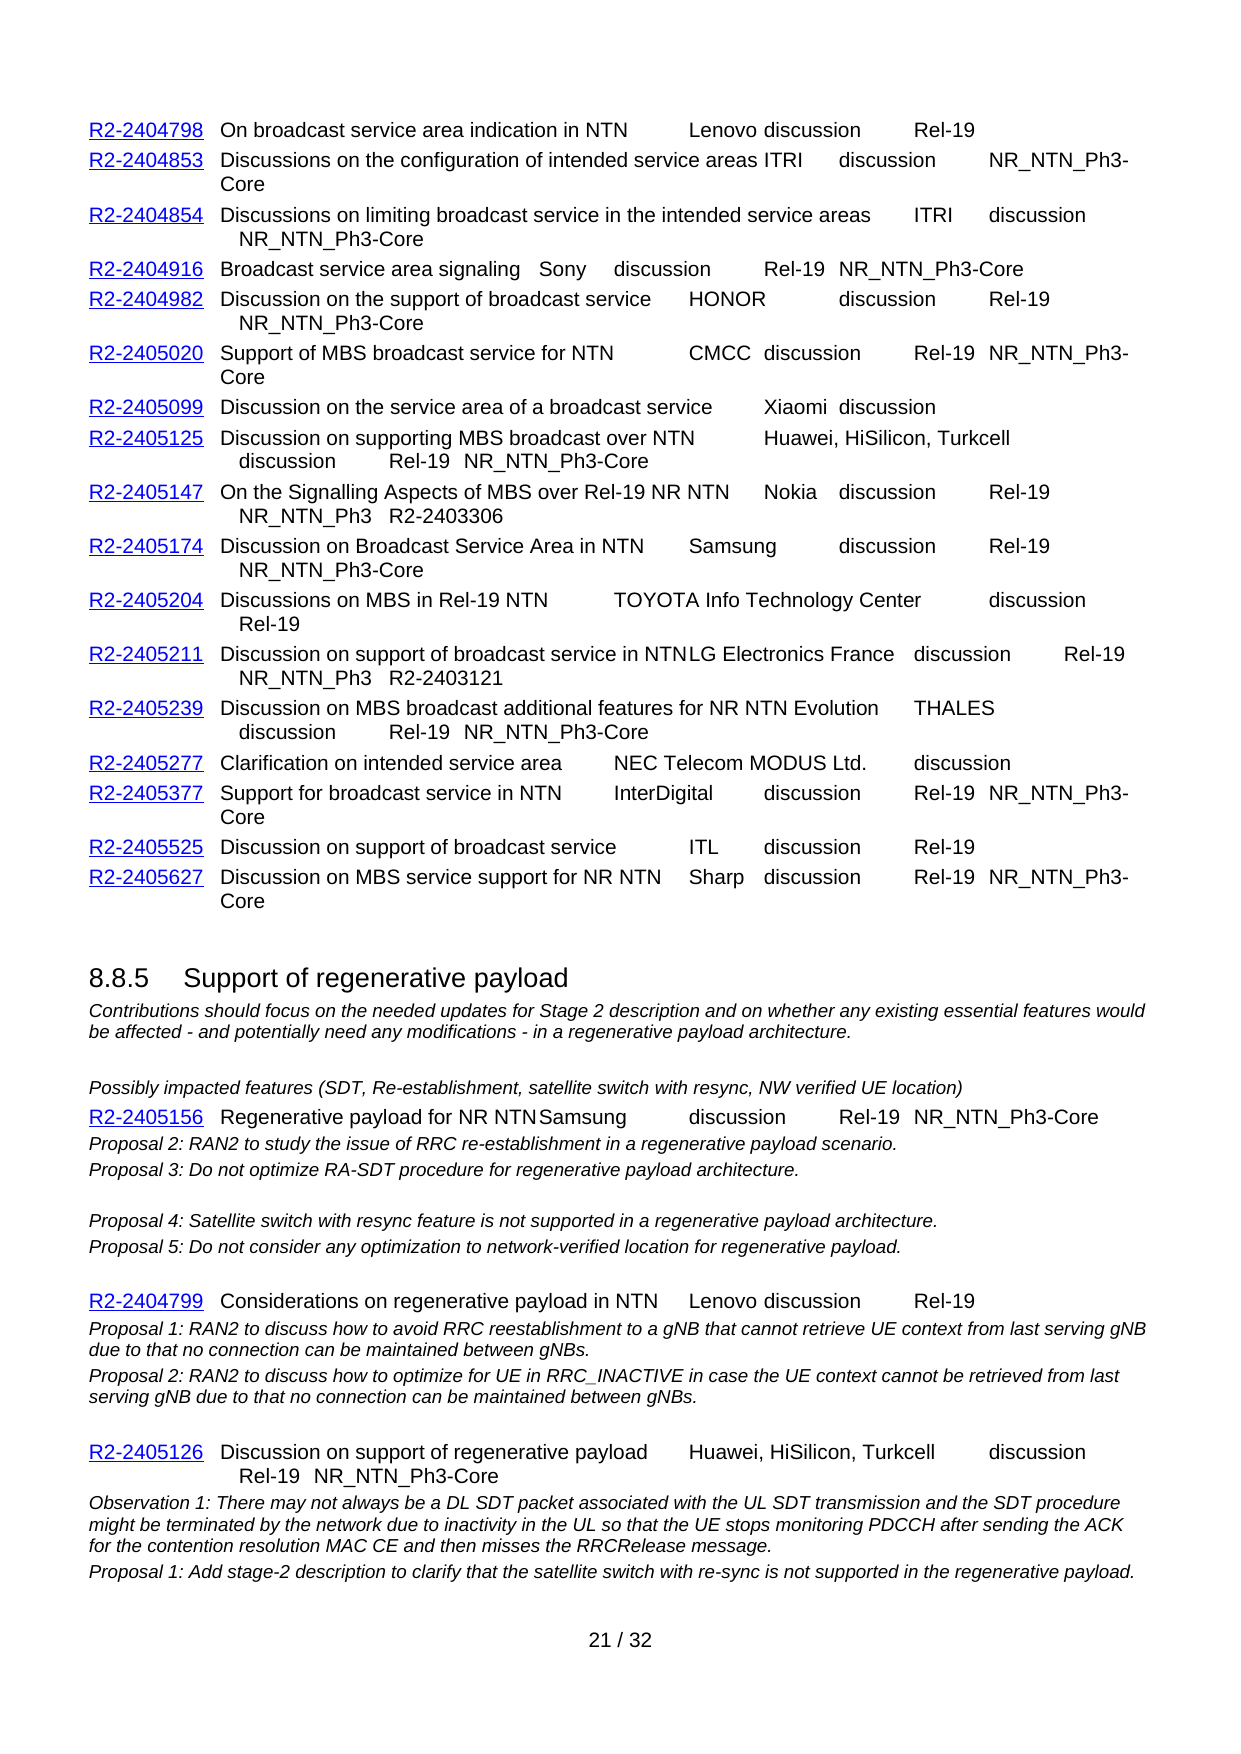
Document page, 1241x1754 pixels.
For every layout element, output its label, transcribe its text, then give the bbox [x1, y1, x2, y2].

text Contributions should focus on the needed updates for Stage 2 description and on whether any existing essential features would be affected - and potentially need any modifications - in a regenerative payload architecture. [89, 999, 1152, 1042]
title R2-2405020 Support of MBS broadcast service for NTN CMCC discussion Rel-19 NR_NTN_Ph3-Core [89, 341, 1152, 389]
title R2-2405156 Regenerative payload for NR NTN Samsung discussion Rel-19 NR_NTN_Ph3-Core [89, 1105, 1152, 1129]
title R2-2405277 Clarification on intended service area NEC Telecom MODUS Ltd. discussion [89, 750, 1152, 774]
title R2-2405204 Discussions on MBS in Rel-19 NTN TOYOTA Info Technology Center discussion Rel-19 [89, 588, 1152, 636]
title R2-2405627 Discussion on MBS service support for NR NTN Sharp discussion Rel-19 NR_NTN_Ph3-Core [89, 865, 1152, 913]
title R2-2405126 Discussion on support of regenerative payload Huawei, HiSilicon, Turkcell discussion Rel-19 NR_NTN_Ph3-Core [89, 1440, 1152, 1488]
title R2-2404798 On broadcast service area indication in NTN Lenovo discussion Rel-19 [89, 118, 1152, 142]
text Proposal 5: Do not consider any optimization to network-verified location for regenerative payload. [89, 1236, 1152, 1257]
title R2-2404982 Discussion on the support of broadcast service HONOR discussion Rel-19 NR_NTN_Ph3-Core [89, 287, 1152, 335]
subtitle 8.8.5 Support of regenerative payload [89, 962, 1152, 993]
title R2-2405377 Support for broadcast service in NTN InterDigital discussion Rel-19 NR_NTN_Ph3-Core [89, 781, 1152, 828]
title R2-2405174 Discussion on Broadcast Service Area in NTN Samsung discussion Rel-19 NR_NTN_Ph3-Core [89, 534, 1152, 582]
text Proposal 2: RAN2 to discuss how to optimize for UE in RRC_INACTIVE in case the UE context cannot be retrieved from last serving gNB due to that no connection can be maintained between gNBs. [89, 1365, 1152, 1408]
text Proposal 3: Do not optimize RA-SDT procedure for regenerative payload architecture. [89, 1158, 1152, 1180]
text Proposal 1: RAN2 to discuss how to avoid RRC reestablishment to a gNB that cannot retrieve UE context from last serving gNB due to that no connection can be maintained between gNBs. [89, 1317, 1152, 1361]
title R2-2405147 On the Signalling Aspects of MBS over Rel-19 NR NTN Nokia discussion Rel-19 NR_NTN_Ph3 R2-2403306 [89, 479, 1152, 527]
title R2-2405125 Discussion on supporting MBS broadcast over NTN Huawei, HiSilicon, Turkcell discussion Rel-19 NR_NTN_Ph3-Core [89, 425, 1152, 473]
title R2-2405211 Discussion on support of broadcast service in NTN LG Electronics France discussion Rel-19 NR_NTN_Ph3 R2-2403121 [89, 642, 1152, 690]
title R2-2404854 Discussions on limiting broadcast service in the intended service areas ITRI discussion NR_NTN_Ph3-Core [89, 202, 1152, 250]
title R2-2404853 Discussions on the configuration of intended service areas ITRI discussion NR_NTN_Ph3-Core [89, 148, 1152, 196]
text Proposal 4: Satellite switch with resync feature is not supported in a regenerative payload architecture. [89, 1210, 1152, 1232]
title R2-2405239 Discussion on MBS broadcast additional features for NR NTN Evolution THALES discussion Rel-19 NR_NTN_Ph3-Core [89, 696, 1152, 744]
title R2-2405525 Discussion on support of broadcast service ITL discussion Rel-19 [89, 835, 1152, 859]
title R2-2405099 Discussion on the service area of a broadcast service Xiaomi discussion [89, 395, 1152, 419]
text Proposal 1: Add stage-2 description to clarify that the satellite switch with re-sync is not supported in the regenerative payload. [89, 1561, 1152, 1582]
title R2-2404799 Considerations on regenerative payload in NTN Lenovo discussion Rel-19 [89, 1289, 1152, 1313]
text Proposal 2: RAN2 to study the issue of RRC re-establishment in a regenerative payload scenario. [89, 1133, 1152, 1154]
text Possibly impacted features (SDT, Re-establishment, satellite switch with resync, NW verified UE location) [89, 1077, 1152, 1098]
title R2-2404916 Broadcast service area signaling Sony discussion Rel-19 NR_NTN_Ph3-Core [89, 257, 1152, 281]
text Observation 1: There may not always be a DL SDT packet associated with the UL SDT transmission and the SDT procedure might be terminated by the network due to inactivity in the UL so that the UE stops monitoring PDCCH after sending the ACK for the contention resolution MAC CE and then misses the RRCRelease message. [89, 1492, 1152, 1557]
